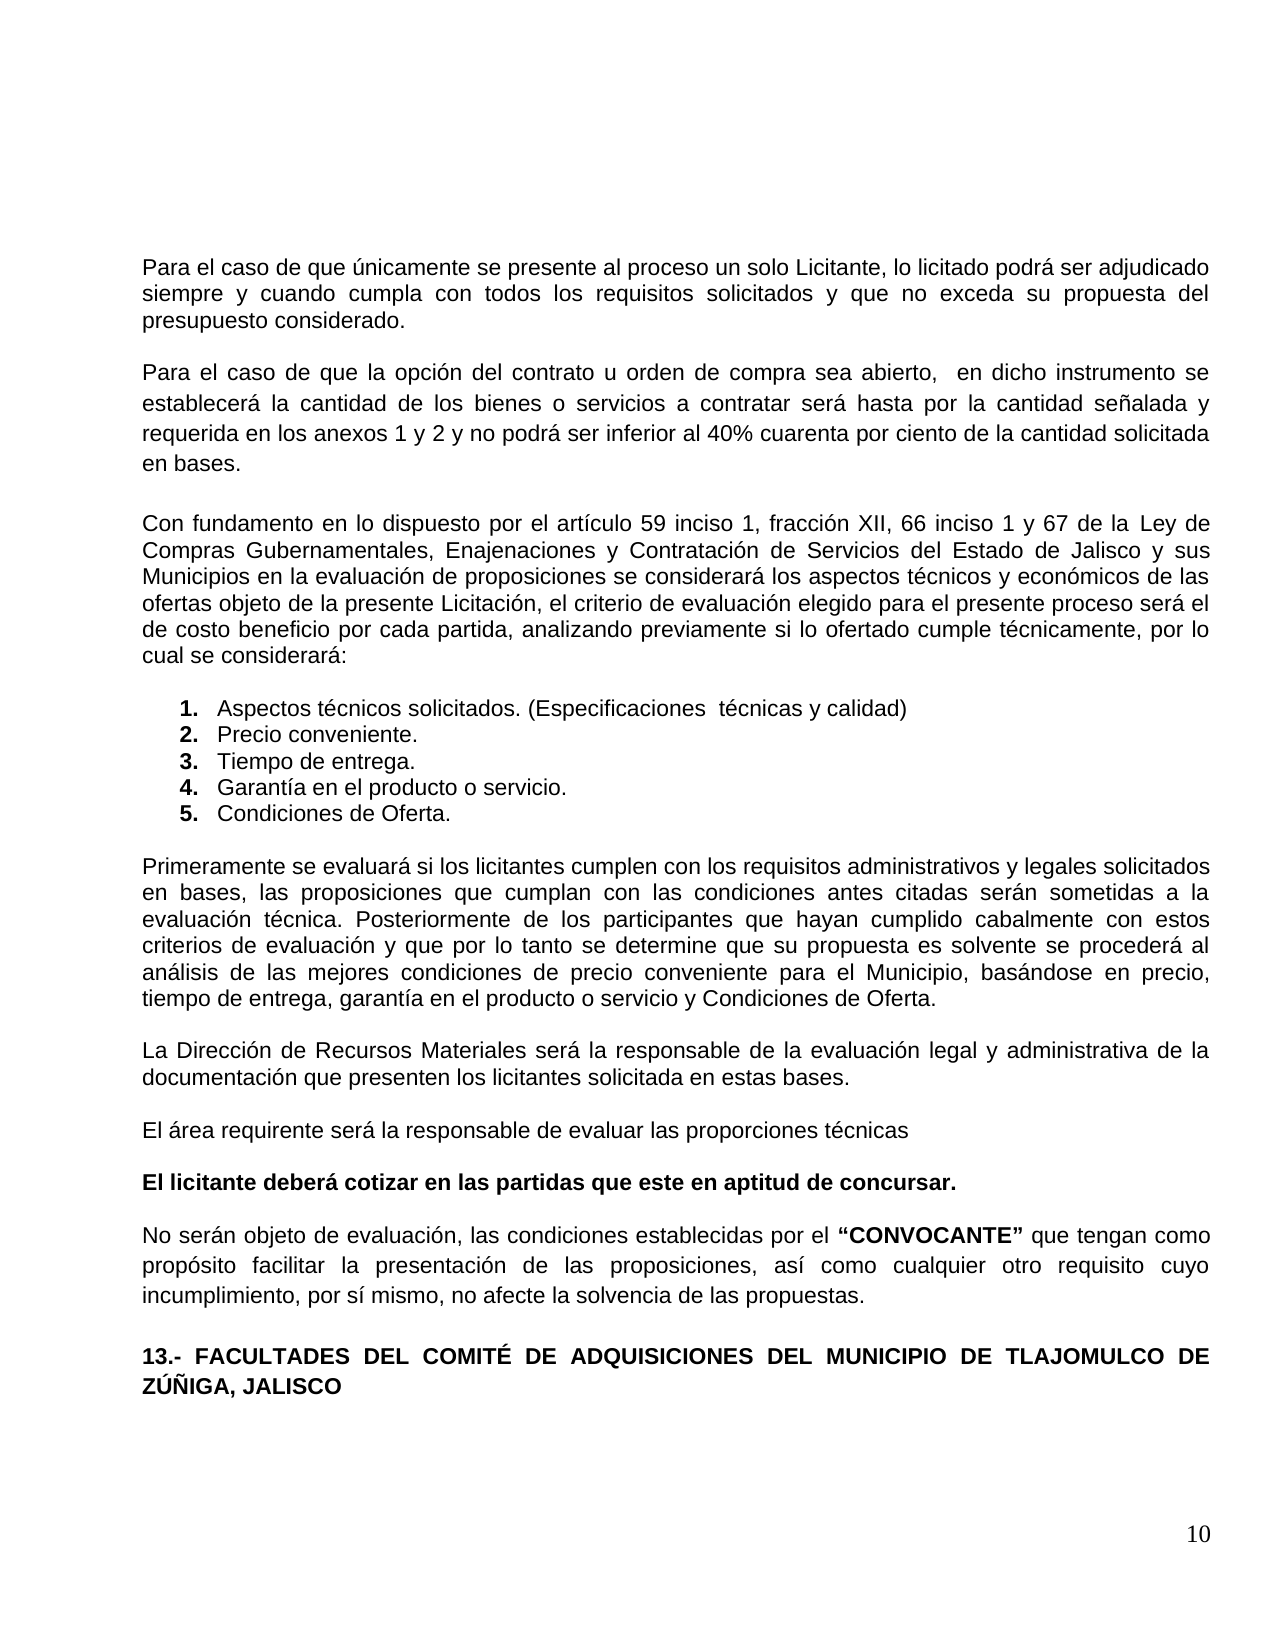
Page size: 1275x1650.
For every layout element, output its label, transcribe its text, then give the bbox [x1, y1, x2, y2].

text Primeramente se evaluará si los licitantes cumplen con los requisitos administrativos y legales solicitados en bases, las proposiciones que cumplan con las condiciones antes citadas serán sometidas a la evaluación técnica. Posteriormente de los participantes que hayan cumplido cabalmente con estos criterios de evaluación y que por lo tanto se determine que su propuesta es solvente se procederá al análisis de las mejores condiciones de precio conveniente para el Municipio, basándose en precio, tiempo de entrega, garantía en el producto o servicio y Condiciones de Oferta. [142, 853, 1211, 1011]
text 13.- FACULTADES DEL COMITÉ DE ADQUISICIONES DEL MUNICIPIO DE TLAJOMULCO DE ZÚÑIGA, JALISCO [142, 1343, 1211, 1399]
text El licitante deberá cotizar en las partidas que este en aptitud de concursar. [142, 1169, 1211, 1196]
text No serán objeto de evaluación, las condiciones establecidas por el “CONVOCANTE” que tengan como propósito facilitar la presentación de las proposiciones, así como cualquier otro requisito cuyo incumplimiento, por sí mismo, no afecte la solvencia de las propuestas. [142, 1222, 1211, 1309]
list Garantía en el producto o servicio. [179, 774, 1211, 800]
list Precio conveniente. [179, 721, 1211, 748]
text Para el caso de que únicamente se presente al proceso un solo Licitante, lo licitado podrá ser adjudicado siempre y cuando cumpla con todos los requisitos solicitados y que no exceda su propuesta del presupuesto considerado. [142, 254, 1211, 333]
text Con fundamento en lo dispuesto por el artículo 59 inciso 1, fracción XII, 66 inciso 1 y 67 de la Ley de Compras Gubernamentales, Enajenaciones y Contratación de Servicios del Estado de Jalisco y sus Municipios en la evaluación de proposiciones se considerará los aspectos técnicos y económicos de las ofertas objeto de la presente Licitación, el criterio de evaluación elegido para el presente proceso será el de costo beneficio por cada partida, analizando previamente si lo ofertado cumple técnicamente, por lo cual se considerará: [142, 510, 1211, 668]
text Para el caso de que la opción del contrato u orden de compra sea abierto, en dicho instrumento se establecerá la cantidad de los bienes o servicios a contratar será hasta por la cantidad señalada y requerida en los anexos 1 y 2 y no podrá ser inferior al 40% cuarenta por ciento de la cantidad solicitada en bases. [142, 359, 1211, 476]
list Aspectos técnicos solicitados. (Especificaciones técnicas y calidad) [179, 695, 1211, 721]
list Tiempo de entrega. [179, 748, 1211, 774]
list Condiciones de Oferta. [179, 800, 1211, 827]
text El área requirente será la responsable de evaluar las proporciones técnicas [142, 1117, 1211, 1143]
text La Dirección de Recursos Materiales será la responsable de la evaluación legal y administrativa de la documentación que presenten los licitantes solicitada en estas bases. [142, 1037, 1211, 1090]
